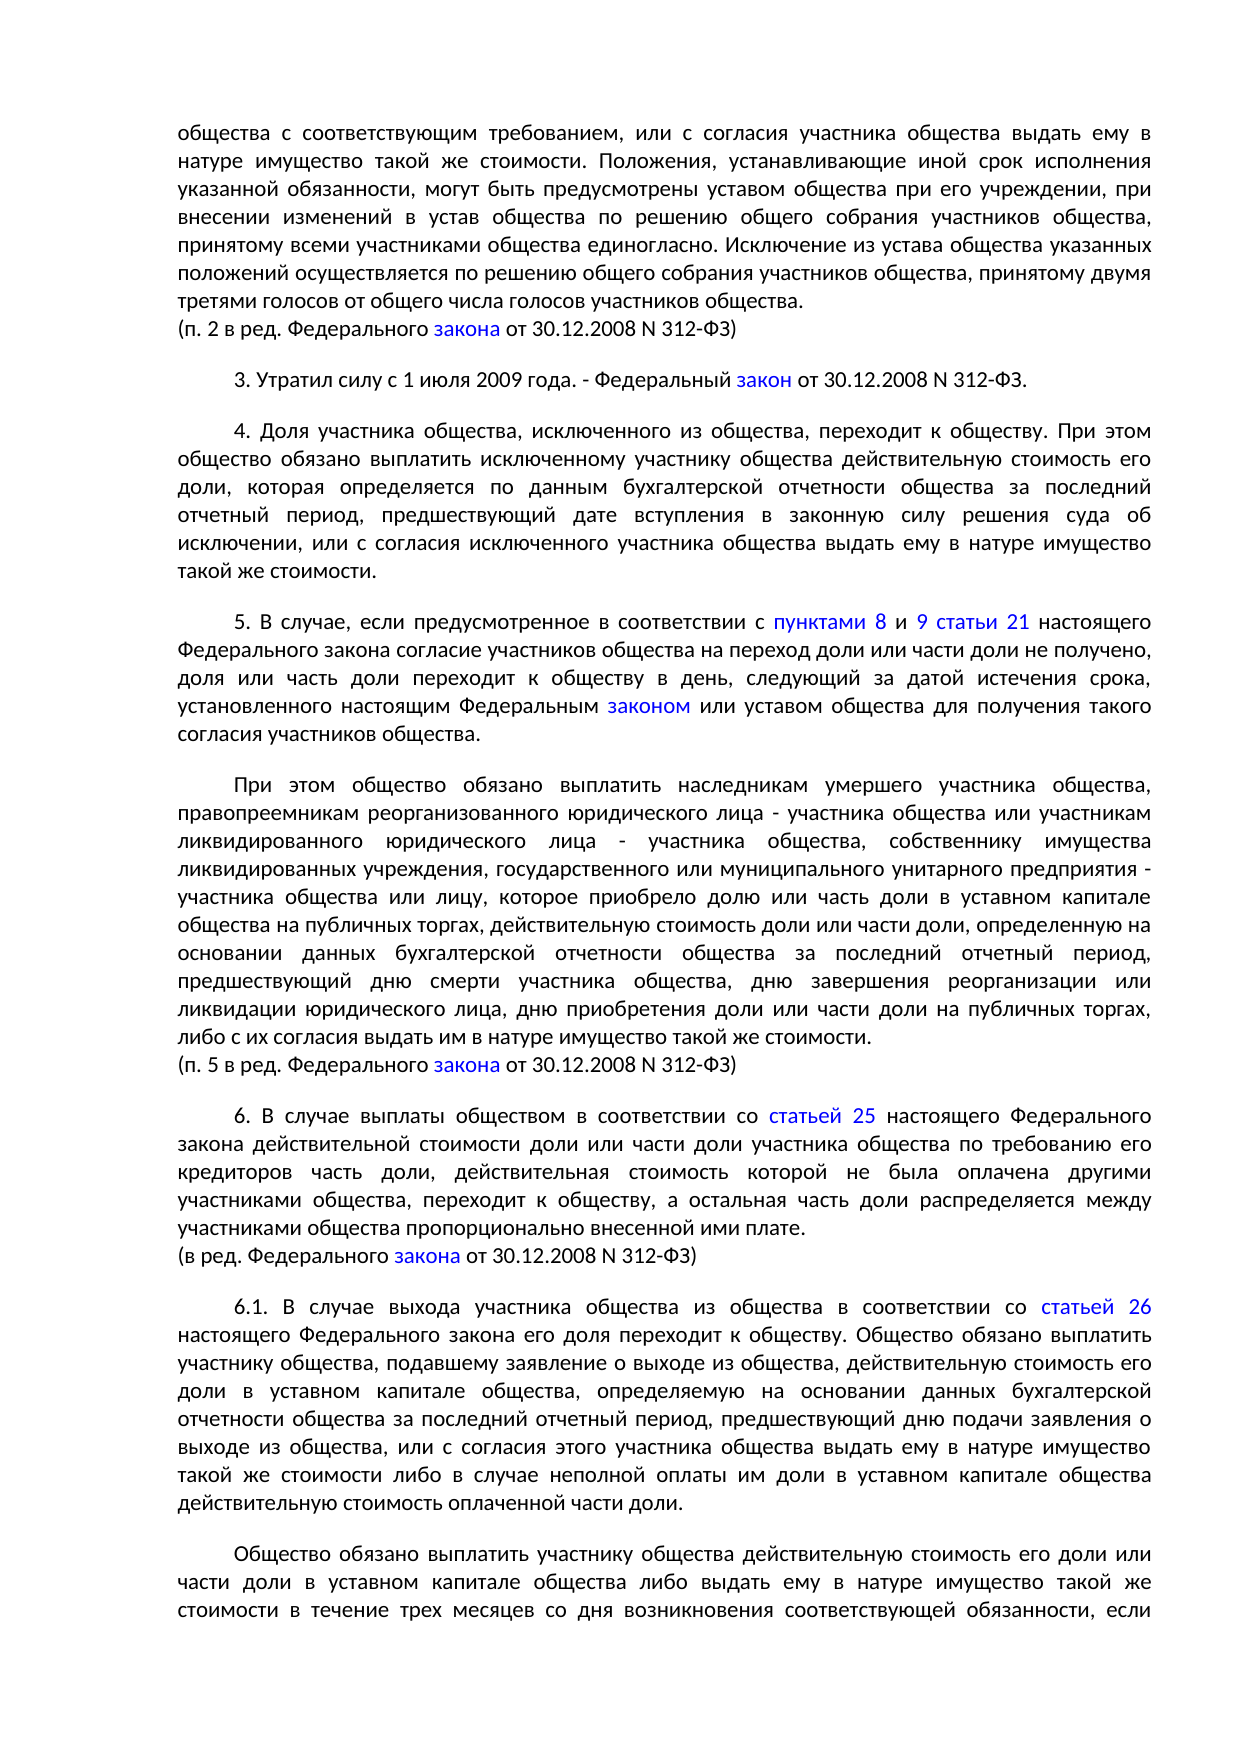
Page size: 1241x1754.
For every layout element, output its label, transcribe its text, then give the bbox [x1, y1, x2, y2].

text (в ред. Федерального закона от 30.12.2008 N 312-ФЗ) [177, 1241, 1152, 1269]
text (п. 5 в ред. Федерального закона от 30.12.2008 N 312-ФЗ) [177, 1050, 1152, 1078]
text При этом общество обязано выплатить наследникам умершего участника общества, правопреемникам реорганизованного юридического лица - участника общества или участникам ликвидированного юридического лица - участника общества, собственнику имущества ликвидированных учреждения, государственного или муниципального унитарного предприятия - участника общества или лицу, которое приобрело долю или часть доли в уставном капитале общества на публичных торгах, действительную стоимость доли или части доли, определенную на основании данных бухгалтерской отчетности общества за последний отчетный период, предшествующий дню смерти участника общества, дню завершения реорганизации или ликвидации юридического лица, дню приобретения доли или части доли на публичных торгах, либо с их согласия выдать им в натуре имущество такой же стоимости. [177, 770, 1152, 1050]
text 6.1. В случае выхода участника общества из общества в соответствии со статьей 26 настоящего Федерального закона его доля переходит к обществу. Общество обязано выплатить участнику общества, подавшему заявление о выходе из общества, действительную стоимость его доли в уставном капитале общества, определяемую на основании данных бухгалтерской отчетности общества за последний отчетный период, предшествующий дню подачи заявления о выходе из общества, или с согласия этого участника общества выдать ему в натуре имущество такой же стоимости либо в случае неполной оплаты им доли в уставном капитале общества действительную стоимость оплаченной части доли. [177, 1292, 1152, 1517]
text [177, 118, 1152, 314]
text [177, 1539, 1152, 1623]
text 5. В случае, если предусмотренное в соответствии с пунктами 8 и 9 статьи 21 настоящего Федерального закона согласие участников общества на переход доли или части доли не получено, доля или часть доли переходит к обществу в день, следующий за датой истечения срока, установленного настоящим Федеральным законом или уставом общества для получения такого согласия участников общества. [177, 607, 1152, 747]
text (п. 2 в ред. Федерального закона от 30.12.2008 N 312-ФЗ) [177, 314, 1152, 342]
text 6. В случае выплаты обществом в соответствии со статьей 25 настоящего Федерального закона действительной стоимости доли или части доли участника общества по требованию его кредиторов часть доли, действительная стоимость которой не была оплачена другими участниками общества, переходит к обществу, а остальная часть доли распределяется между участниками общества пропорционально внесенной ими плате. [177, 1101, 1152, 1241]
text 3. Утратил силу с 1 июля 2009 года. - Федеральный закон от 30.12.2008 N 312-ФЗ. [177, 365, 1152, 393]
text 4. Доля участника общества, исключенного из общества, переходит к обществу. При этом общество обязано выплатить исключенному участнику общества действительную стоимость его доли, которая определяется по данным бухгалтерской отчетности общества за последний отчетный период, предшествующий дате вступления в законную силу решения суда об исключении, или с согласия исключенного участника общества выдать ему в натуре имущество такой же стоимости. [177, 416, 1152, 584]
